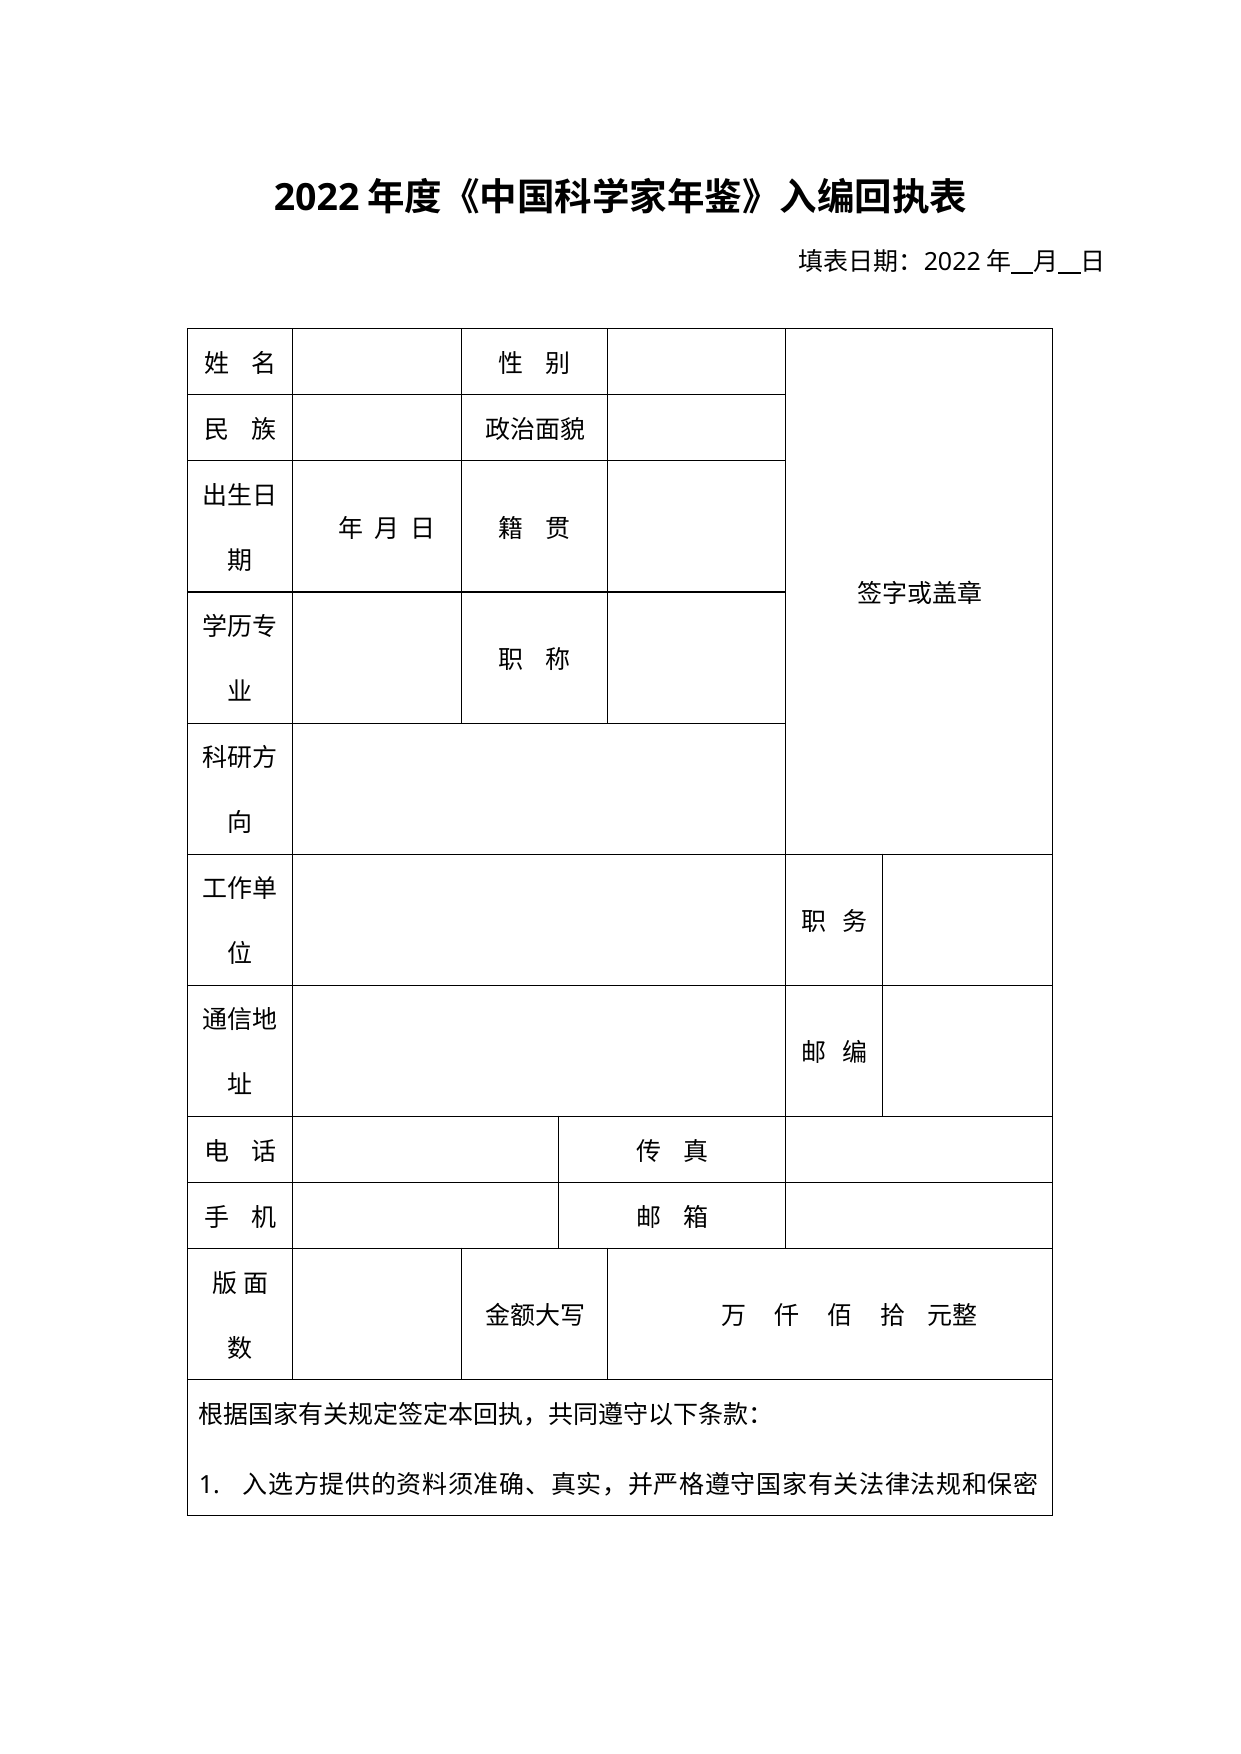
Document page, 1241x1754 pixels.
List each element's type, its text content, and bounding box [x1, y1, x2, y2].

table_cell [293, 724, 785, 853]
table_cell 职 称 [462, 593, 607, 722]
table_cell [293, 593, 461, 722]
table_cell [188, 1380, 1052, 1515]
table_cell [883, 986, 1052, 1116]
table_header [608, 329, 785, 394]
table_cell 学历专业 [188, 593, 292, 722]
table_cell 万 仟 佰 拾 元整 [608, 1249, 1052, 1379]
table_cell [608, 395, 785, 460]
table_cell 版 面 数 [188, 1249, 292, 1379]
table_cell 出生日期 [188, 461, 292, 591]
table_cell 民 族 [188, 395, 292, 460]
table_cell 年 月 日 [293, 461, 461, 591]
table_cell 政治面貌 [462, 395, 607, 460]
table_cell 电 话 [188, 1117, 292, 1182]
table_cell 科研方向 [188, 724, 292, 853]
table_cell [293, 986, 785, 1116]
table_cell [608, 461, 785, 591]
table_header 姓 名 [188, 329, 292, 394]
table_cell 传 真 [559, 1117, 785, 1182]
table_cell 手 机 [188, 1183, 292, 1248]
table_header 性 别 [462, 329, 607, 394]
table_cell [786, 1117, 1052, 1182]
table_header 签字或盖章 [786, 329, 1052, 853]
table_cell 金额大写 [462, 1249, 607, 1379]
table_cell [786, 1183, 1052, 1248]
table_cell [293, 1249, 461, 1379]
table_cell 工作单位 [188, 855, 292, 984]
text 2022年度《中国科学家年鉴》入编回执表 [187, 162, 1053, 227]
table_cell 邮 箱 [559, 1183, 785, 1248]
table_cell [608, 593, 785, 722]
table_cell [293, 395, 461, 460]
table_cell [293, 1183, 558, 1248]
table_cell [293, 1117, 558, 1182]
text 填表日期：2022年 月 日 [113, 227, 1105, 292]
table_cell [293, 855, 785, 984]
table_cell [883, 855, 1052, 984]
table_cell 职 务 [786, 855, 882, 984]
table_header [293, 329, 461, 394]
table_cell 籍 贯 [462, 461, 607, 591]
table_cell 通信地址 [188, 986, 292, 1116]
table_cell 邮 编 [786, 986, 882, 1116]
